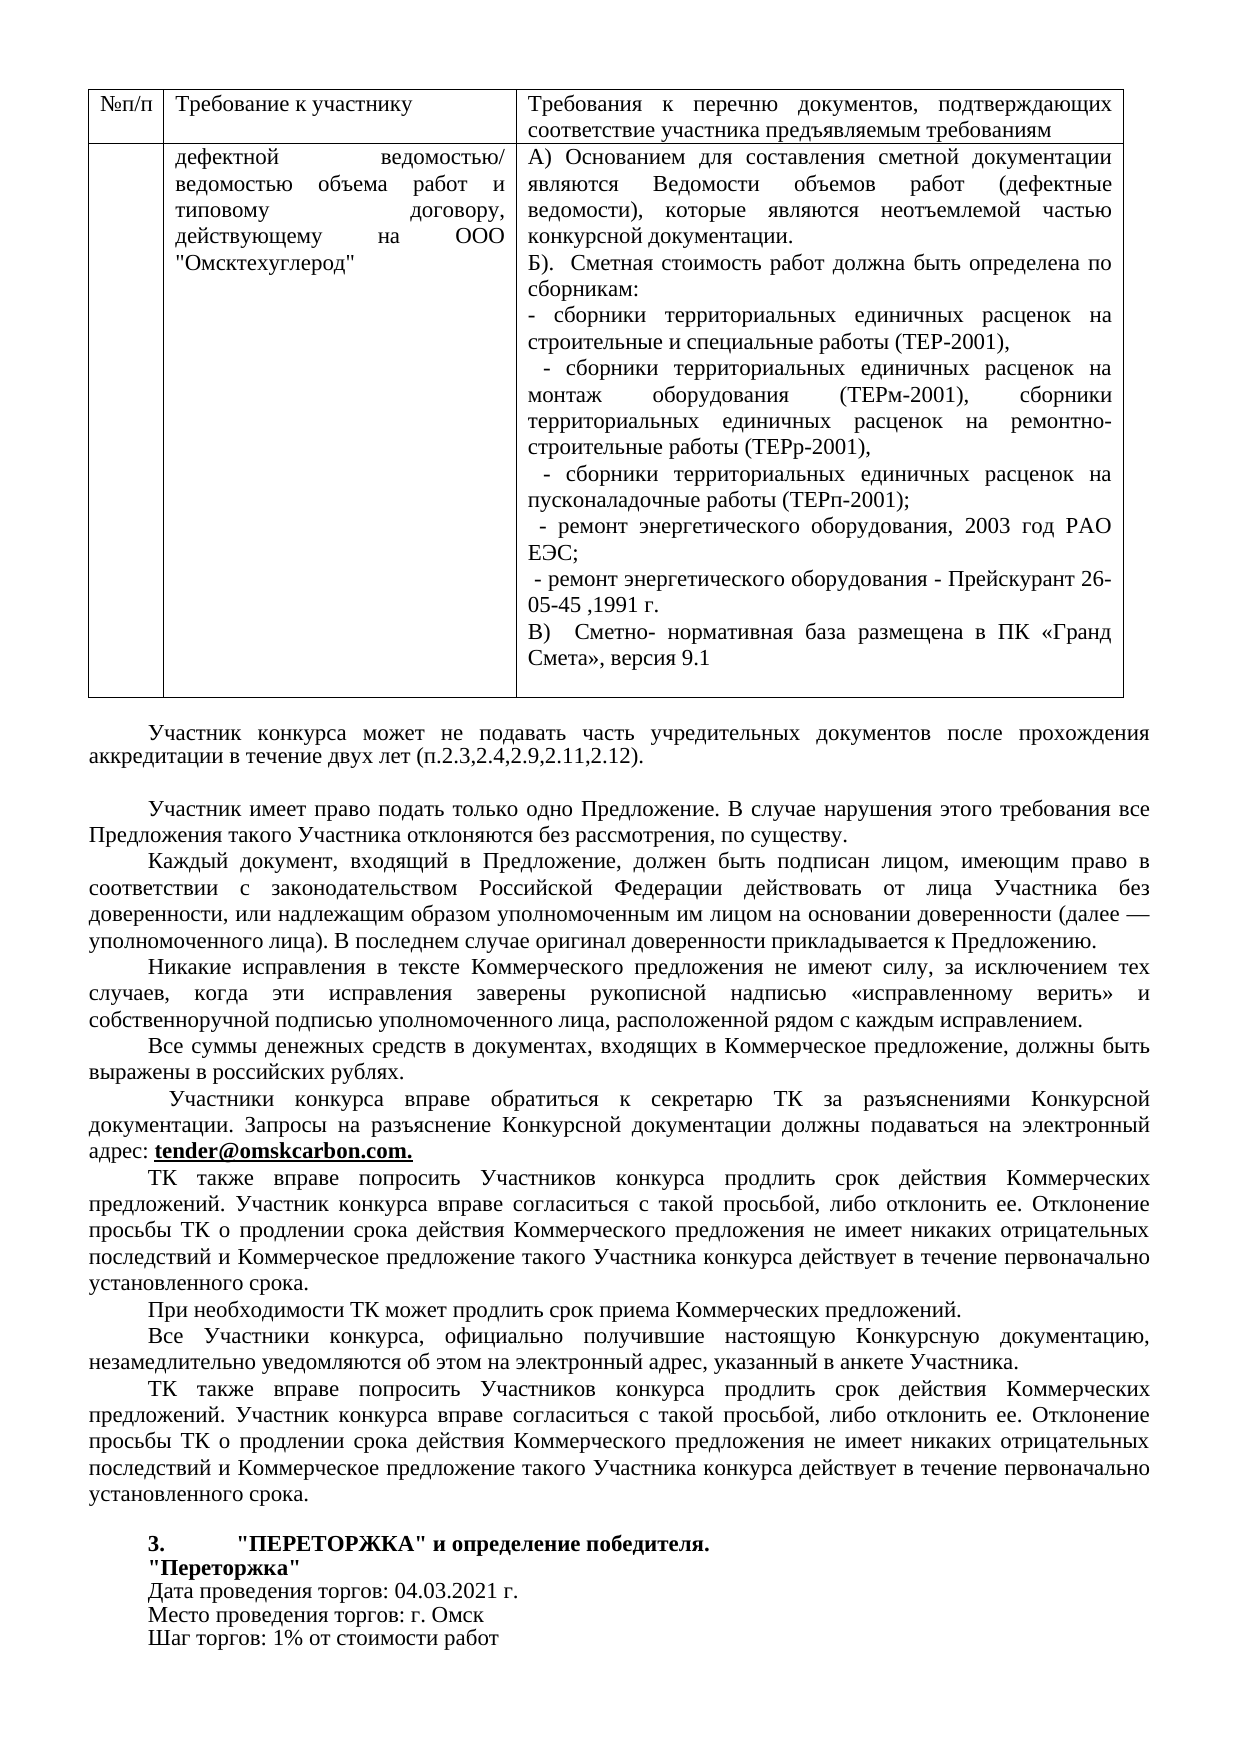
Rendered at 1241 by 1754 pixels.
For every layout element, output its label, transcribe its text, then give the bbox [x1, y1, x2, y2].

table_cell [517, 144, 1123, 697]
list "ПЕРЕТОРЖКА" и определение победителя. [89, 1533, 1152, 1556]
text Никакие исправления в тексте Коммерческого предложения не имеют силу, за исключением тех случаев, когда эти исправления заверены рукописной надписью «исправленному верить» и собственноручной подписью уполномоченного лица, расположенной рядом с каждым исправлением. [89, 953, 1152, 1032]
text ТК также вправе попросить Участников конкурса продлить срок действия Коммерческих предложений. Участник конкурса вправе согласиться с такой просьбой, либо отклонить ее. Отклонение просьбы ТК о продлении срока действия Коммерческого предложения не имеет никаких отрицательных последствий и Коммерческое предложение такого Участника конкурса действует в течение первоначально установленного срока. [89, 1375, 1152, 1506]
table_header Требование к участнику [164, 90, 516, 142]
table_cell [164, 144, 516, 697]
text Все Участники конкурса, официально получившие настоящую Конкурсную документацию, незамедлительно уведомляются об этом на электронный адрес, указанный в анкете Участника. [89, 1322, 1152, 1375]
text Все суммы денежных средств в документах, входящих в Коммерческое предложение, должны быть выражены в российских рублях. [89, 1032, 1152, 1085]
text Шаг торгов: 1% от стоимости работ [89, 1627, 1152, 1651]
text Участник имеет право подать только одно Предложение. В случае нарушения этого требования все Предложения такого Участника отклоняются без рассмотрения, по существу. [89, 795, 1152, 848]
text Дата проведения торгов: 04.03.2021 г. [89, 1580, 1152, 1603]
table_cell 8 [89, 144, 163, 697]
table_header №п/п [89, 90, 163, 142]
text Участник конкурса может не подавать часть учредительных документов после прохождения аккредитации в течение двух лет (п.2.3,2.4,2.9,2.11,2.12). [89, 721, 1152, 768]
text "Переторжка" [89, 1556, 1152, 1580]
text Место проведения торгов: г. Омск [89, 1603, 1152, 1627]
text Каждый документ, входящий в Предложение, должен быть подписан лицом, имеющим право в соответствии с законодательством Российской Федерации действовать от лица Участника без доверенности, или надлежащим образом уполномоченным им лицом на основании доверенности (далее — уполномоченного лица). В последнем случае оригинал доверенности прикладывается к Предложению. [89, 848, 1152, 953]
text При необходимости ТК может продлить срок приема Коммерческих предложений. [89, 1296, 1152, 1322]
text Участники конкурса вправе обратиться к секретарю ТК за разъяснениями Конкурсной документации. Запросы на разъяснение Конкурсной документации должны подаваться на электронный адрес: tender@omskcarbon.com. [89, 1085, 1152, 1164]
table_header Требования к перечню документов, подтверждающих соответствие участника предъявляемым требованиям [517, 90, 1123, 142]
text ТК также вправе попросить Участников конкурса продлить срок действия Коммерческих предложений. Участник конкурса вправе согласиться с такой просьбой, либо отклонить ее. Отклонение просьбы ТК о продлении срока действия Коммерческого предложения не имеет никаких отрицательных последствий и Коммерческое предложение такого Участника конкурса действует в течение первоначально установленного срока. [89, 1164, 1152, 1296]
